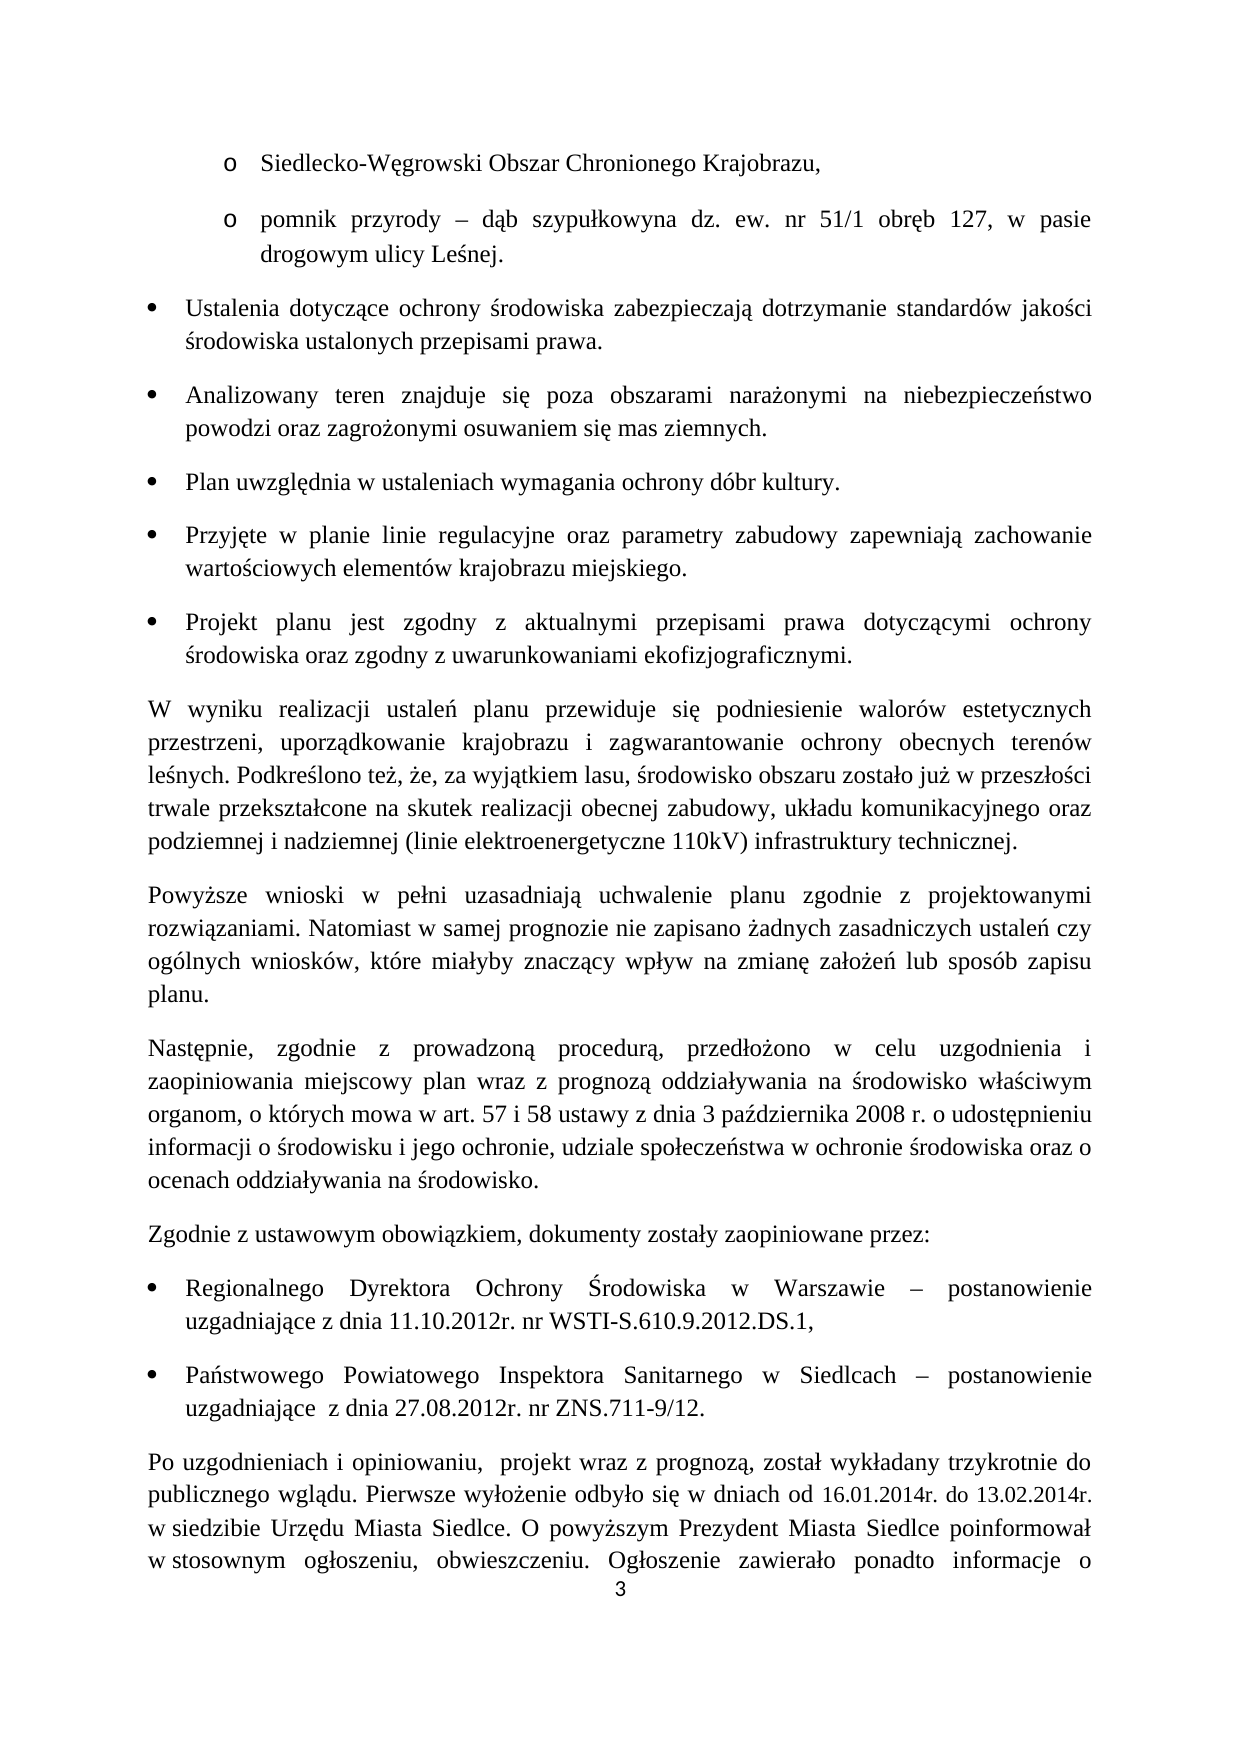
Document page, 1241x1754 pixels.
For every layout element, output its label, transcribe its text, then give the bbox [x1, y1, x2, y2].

list Analizowany teren znajduje się poza obszarami narażonymi na niebezpieczeństwo powodzi oraz zagrożonymi osuwaniem się mas ziemnych. [148, 380, 1093, 441]
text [148, 1447, 1093, 1574]
list Ustalenia dotyczące ochrony środowiska zabezpieczają dotrzymanie standardów jakości środowiska ustalonych przepisami prawa. [148, 293, 1093, 354]
list Przyjęte w planie linie regulacyjne oraz parametry zabudowy zapewniają zachowanie wartościowych elementów krajobrazu miejskiego. [148, 520, 1093, 582]
list Projekt planu jest zgodny z aktualnymi przepisami prawa dotyczącymi ochrony środowiska oraz zgodny z uwarunkowaniami ekofizjograficznymi. [148, 607, 1093, 669]
text Zgodnie z ustawowym obowiązkiem, dokumenty zostały zaopiniowane przez: [148, 1219, 1093, 1248]
text W wyniku realizacji ustaleń planu przewiduje się podniesienie walorów estetycznych przestrzeni, uporządkowanie krajobrazu i zagwarantowanie ochrony obecnych terenów leśnych. Podkreślono też, że, za wyjątkiem lasu, środowisko obszaru zostało już w przeszłości trwale przekształcone na skutek realizacji obecnej zabudowy, układu komunikacyjnego oraz podziemnej i nadziemnej (linie elektroenergetyczne 110kV) infrastruktury technicznej. [148, 694, 1093, 855]
list Państwowego Powiatowego Inspektora Sanitarnego w Siedlcach – postanowienie uzgadniające z dnia 27.08.2012r. nr ZNS.711-9/12. [148, 1360, 1093, 1421]
list Siedlecko-Węgrowski Obszar Chronionego Krajobrazu, [223, 148, 1093, 178]
list Regionalnego Dyrektora Ochrony Środowiska w Warszawie – postanowienie uzgadniające z dnia 11.10.2012r. nr WSTI-S.610.9.2012.DS.1, [148, 1273, 1093, 1334]
list Plan uwzględnia w ustaleniach wymagania ochrony dóbr kultury. [148, 467, 1093, 495]
text Powyższe wnioski w pełni uzasadniają uchwalenie planu zgodnie z projektowanymi rozwiązaniami. Natomiast w samej prognozie nie zapisano żadnych zasadniczych ustaleń czy ogólnych wniosków, które miałyby znaczący wpływ na zmianę założeń lub sposób zapisu planu. [148, 880, 1093, 1008]
list pomnik przyrody – dąb szypułkowyna dz. ew. nr 51/1 obręb 127, w pasie drogowym ulicy Leśnej. [223, 204, 1093, 268]
text Następnie, zgodnie z prowadzoną procedurą, przedłożono w celu uzgodnienia i zaopiniowania miejscowy plan wraz z prognozą oddziaływania na środowisko właściwym organom, o których mowa w art. 57 i 58 ustawy z dnia 3 października 2008 r. o udostępnieniu informacji o środowisku i jego ochronie, udziale społeczeństwa w ochronie środowiska oraz o ocenach oddziaływania na środowisko. [148, 1033, 1093, 1194]
